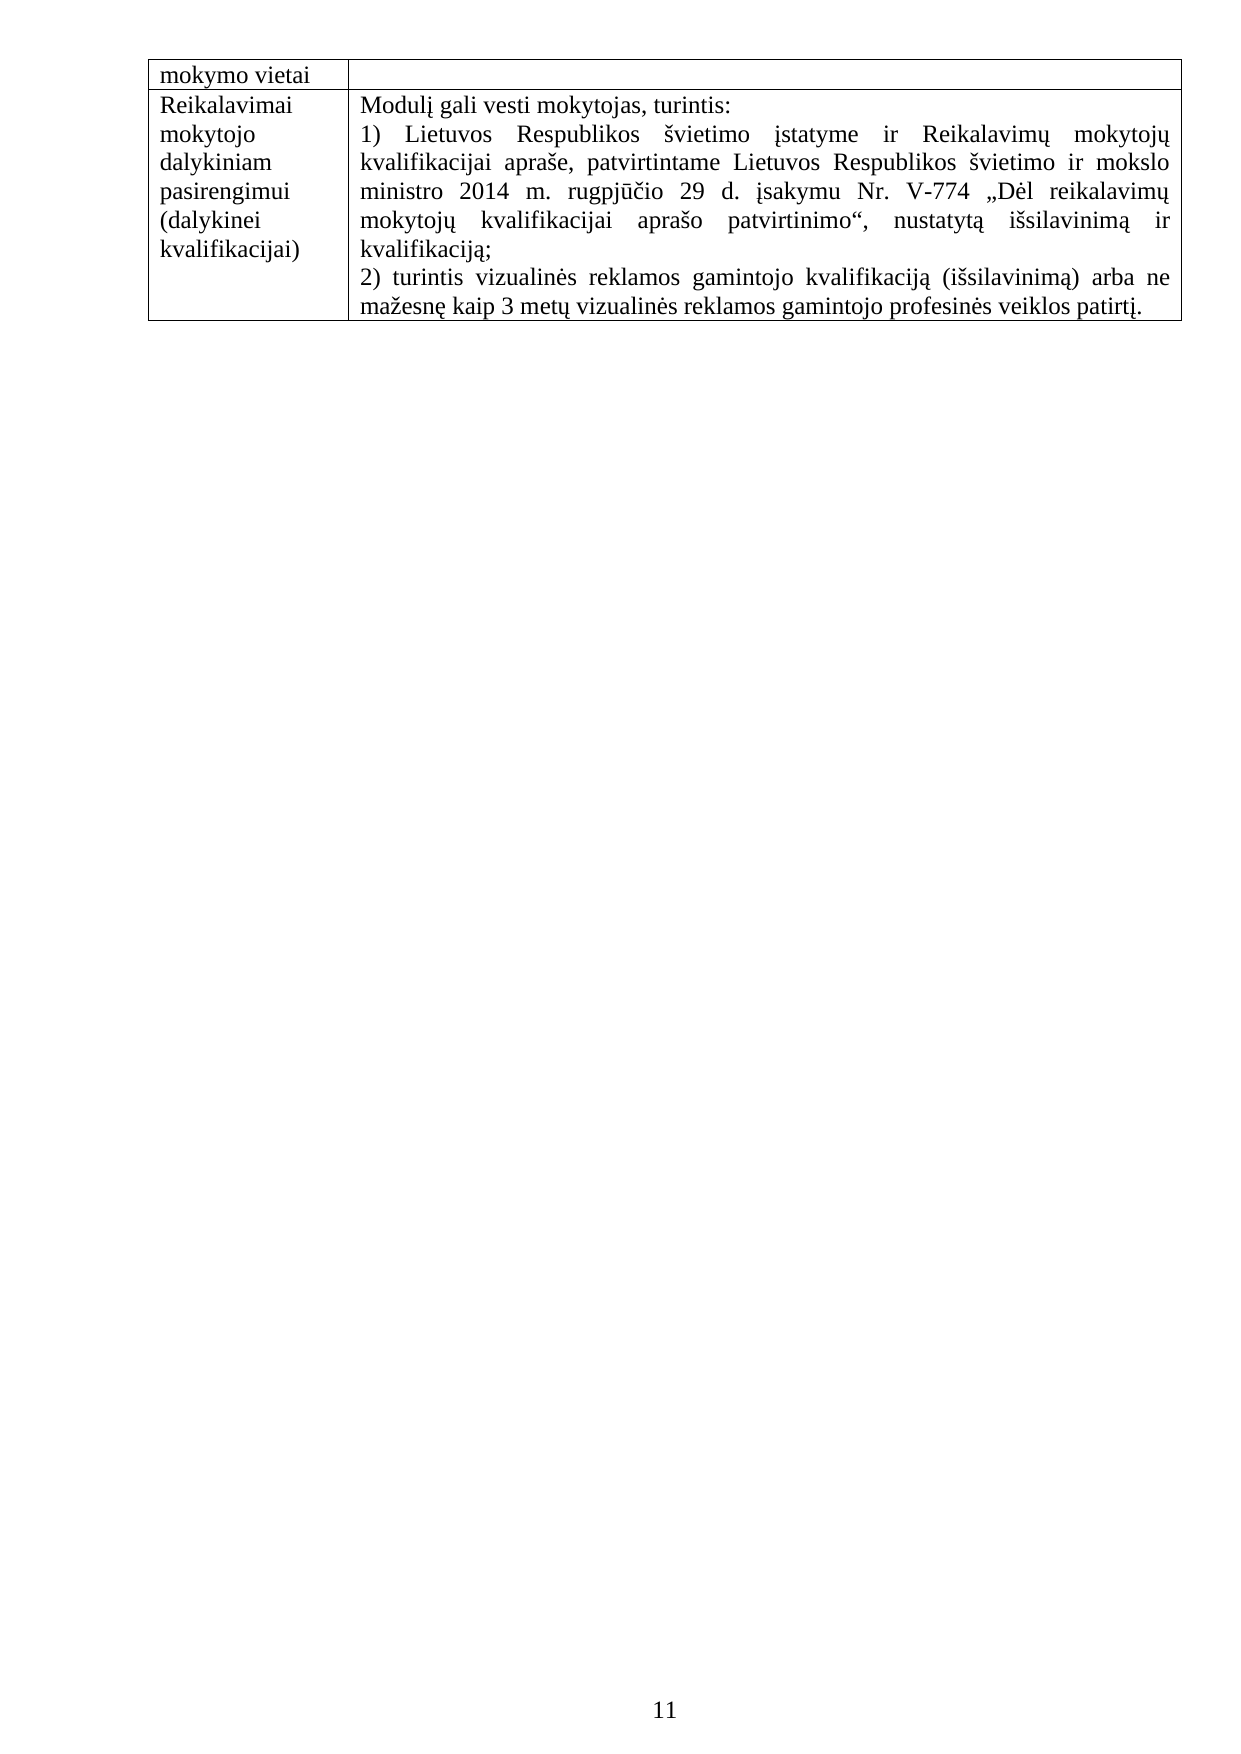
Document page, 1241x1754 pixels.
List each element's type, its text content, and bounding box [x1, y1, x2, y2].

table_cell Reikalavimai mokytojo dalykiniam pasirengimui (dalykinei kvalifikacijai) [149, 90, 348, 320]
table_cell Modulį gali vesti mokytojas, turintis: 1) Lietuvos Respublikos švietimo įstatyme ir Reikalavimų mokytojų kvalifikacijai apraše, patvirtintame Lietuvos Respublikos švietimo ir mokslo ministro 2014 m. rugpjūčio 29 d. įsakymu Nr. V-774 „Dėl reikalavimų mokytojų kvalifikacijai aprašo patvirtinimo“, nustatytą išsilavinimą ir kvalifikaciją; 2) turintis vizualinės reklamos gamintojo kvalifikaciją (išsilavinimą) arba ne mažesnę kaip 3 metų vizualinės reklamos gamintojo profesinės veiklos patirtį. [349, 90, 1181, 320]
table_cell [349, 60, 1181, 89]
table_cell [149, 60, 348, 89]
